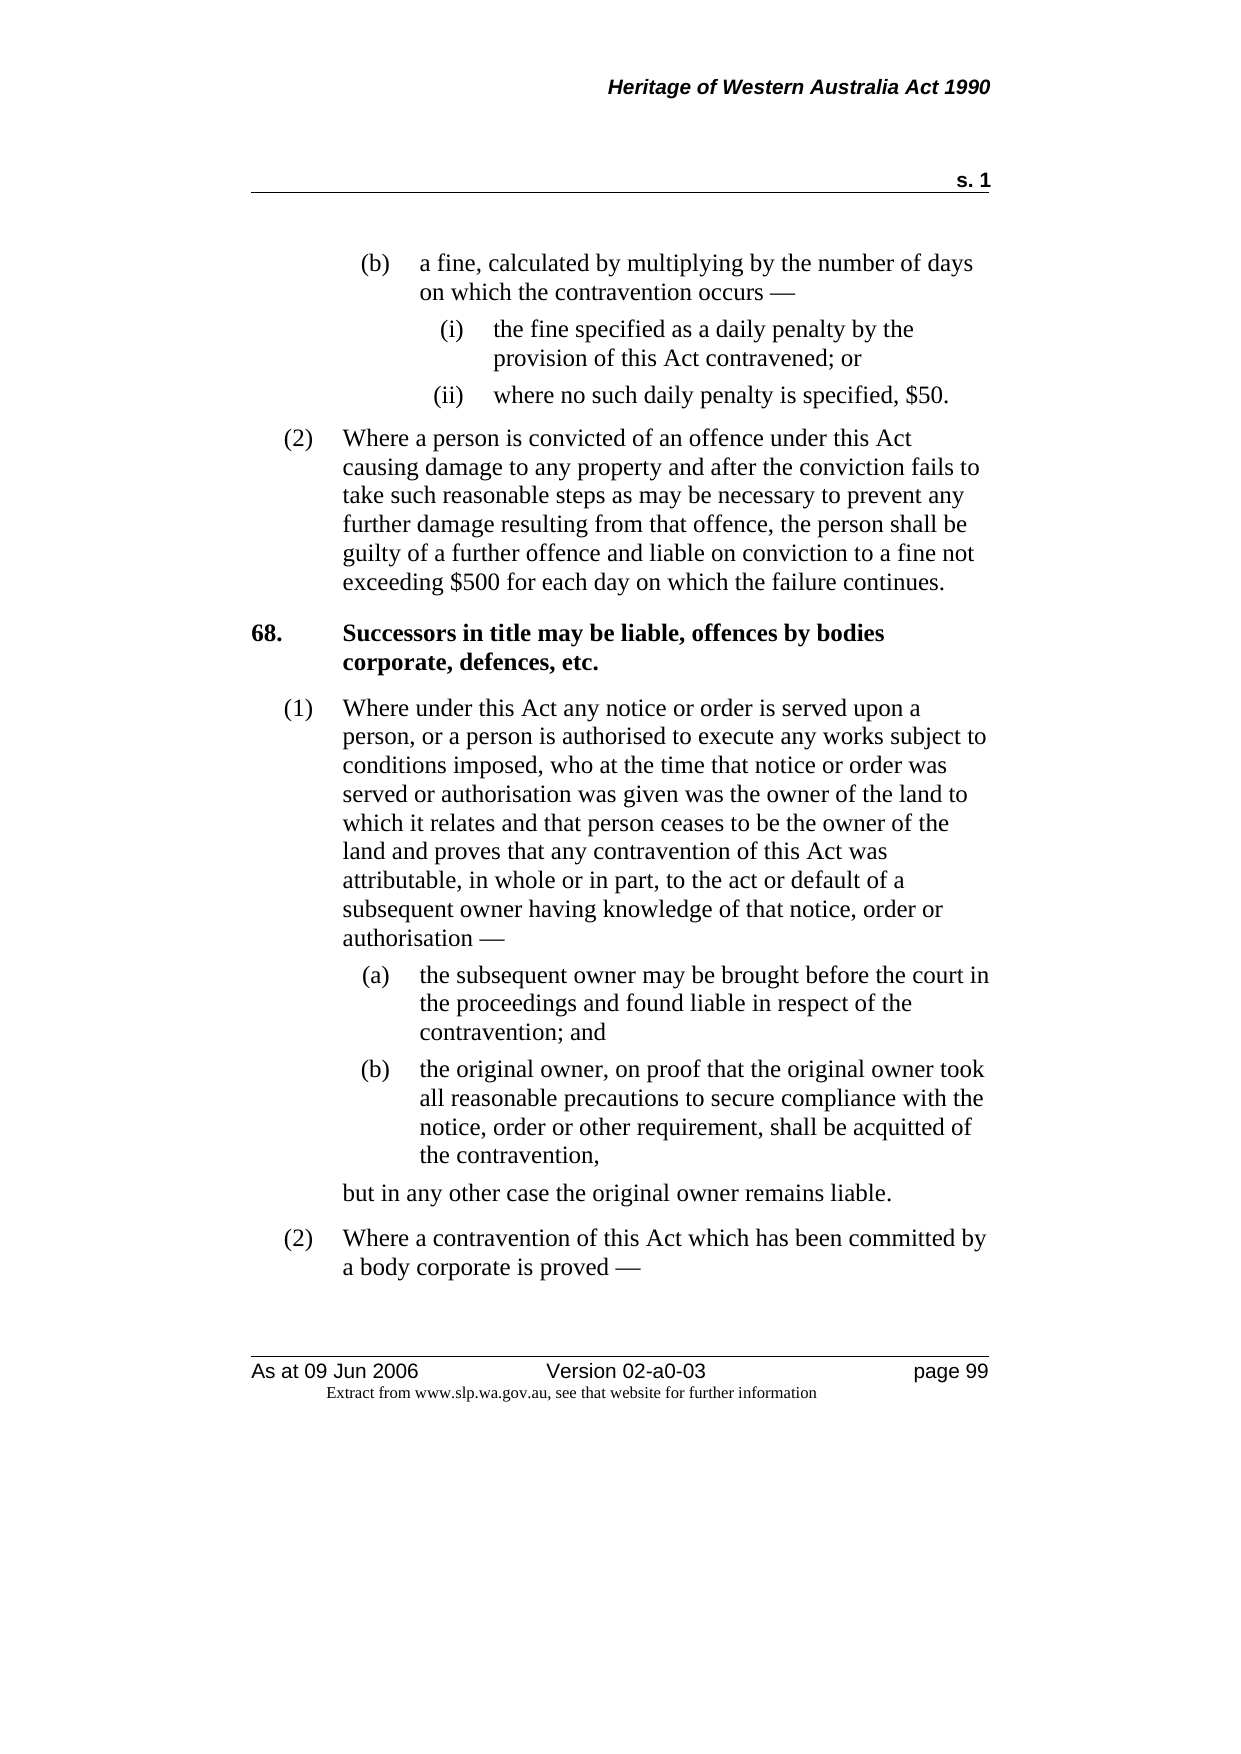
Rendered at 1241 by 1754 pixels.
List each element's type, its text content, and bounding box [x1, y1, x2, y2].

text (i) the fine specified as a daily penalty by the provision of this Act contravened; or [251, 314, 989, 371]
text but in any other case the original owner remains liable. [251, 1178, 989, 1206]
text (b) the original owner, on proof that the original owner took all reasonable precautions to secure compliance with the notice, order or other requirement, shall be acquitted of the contravention, [251, 1054, 989, 1169]
subtitle 68. Successors in title may be liable, offences by bodies corporate, defences, etc. [251, 618, 989, 676]
text (a) the subsequent owner may be brought before the court in the proceedings and found liable in respect of the contravention; and [251, 960, 989, 1046]
text (b) a fine, calculated by multiplying by the number of days on which the contravention occurs — [251, 248, 989, 306]
text (2) Where a contravention of this Act which has been committed by a body corporate is proved — [251, 1223, 989, 1281]
text (1) Where under this Act any notice or order is served upon a person, or a person is authorised to execute any works subject to conditions imposed, who at the time that notice or order was served or authorisation was given was the owner of the land to which it relates and that person ceases to be the owner of the land and proves that any contravention of this Act was attributable, in whole or in part, to the act or default of a subsequent owner having knowledge of that notice, order or authorisation — [251, 693, 989, 951]
text (2) Where a person is convicted of an offence under this Act causing damage to any property and after the conviction fails to take such reasonable steps as may be necessary to prevent any further damage resulting from that offence, the person shall be guilty of a further offence and liable on conviction to a fine not exceeding $500 for each day on which the failure continues. [251, 423, 989, 596]
text (ii) where no such daily penalty is specified, $50. [251, 380, 989, 408]
